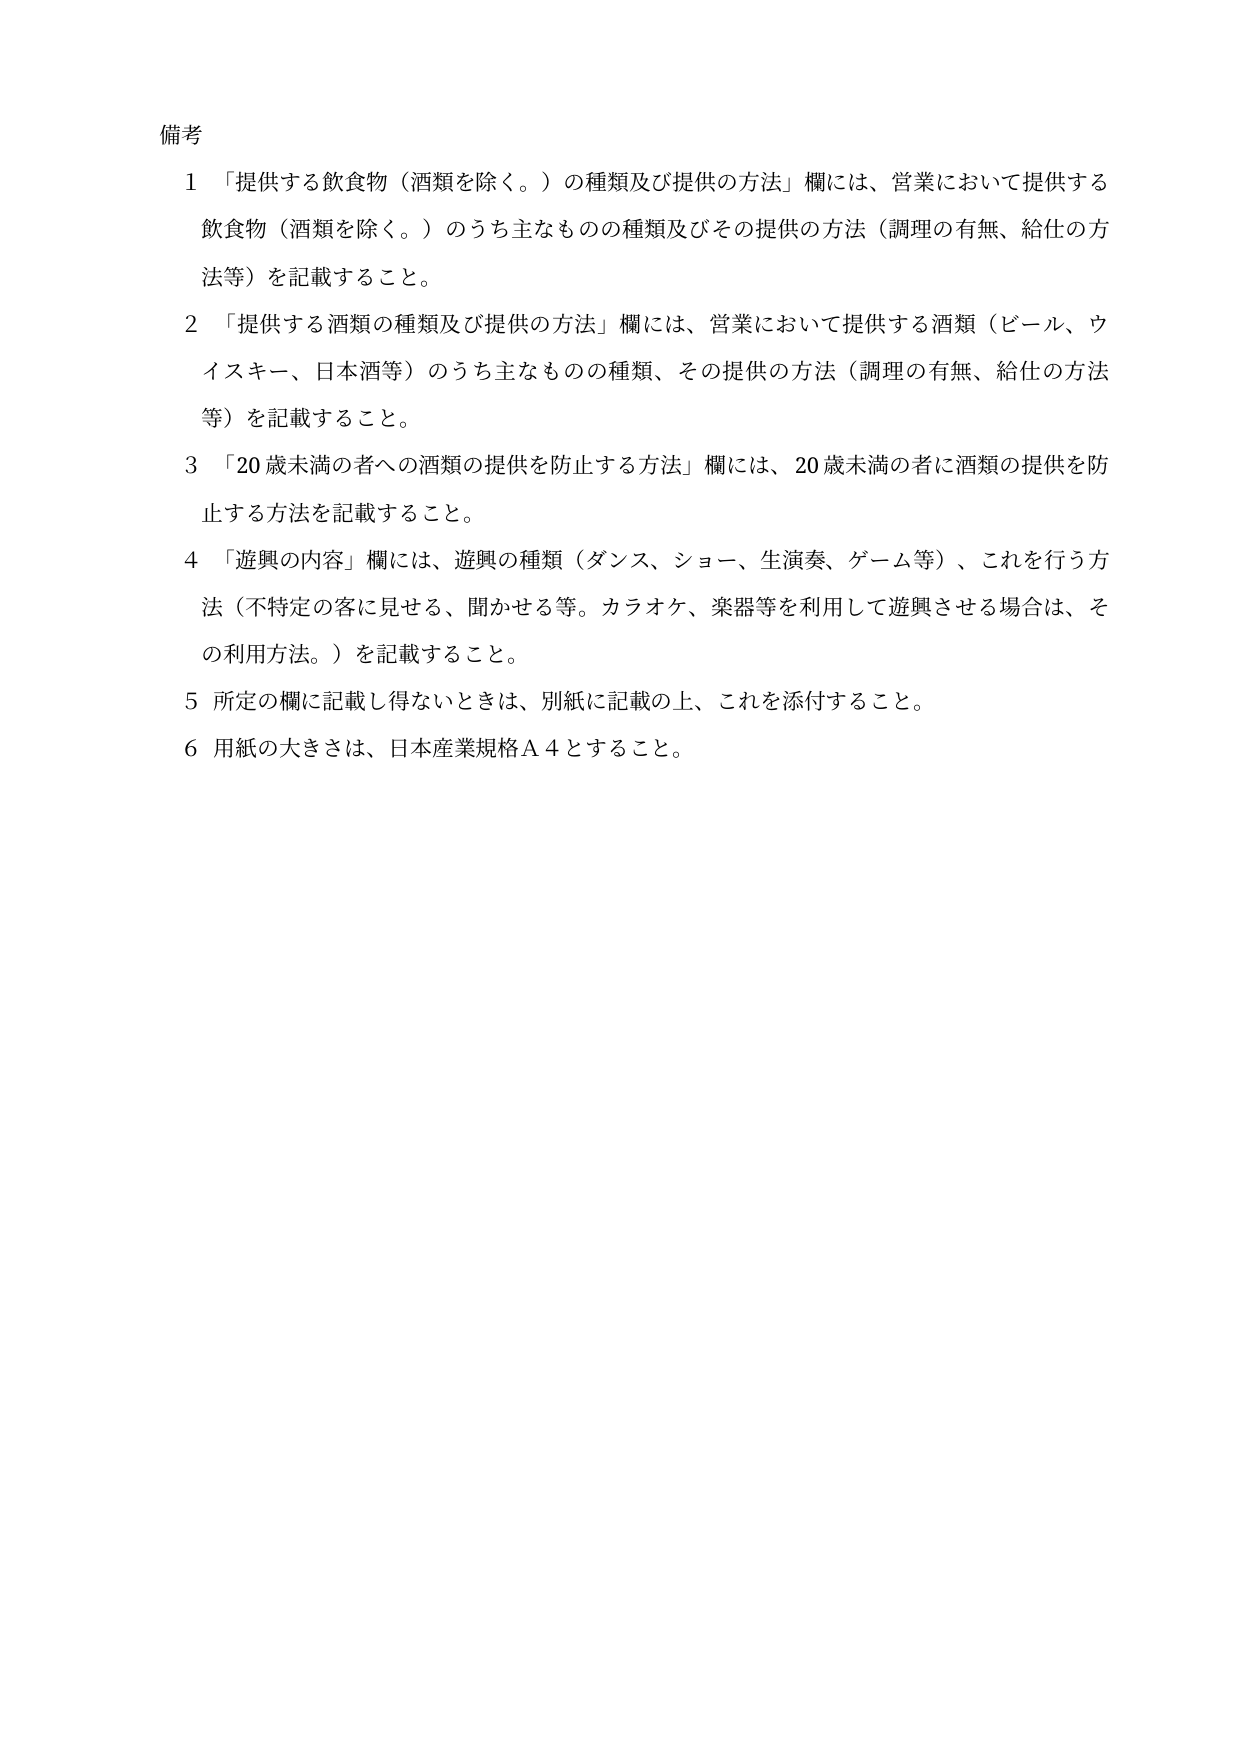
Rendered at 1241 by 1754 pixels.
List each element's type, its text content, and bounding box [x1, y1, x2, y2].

text ６ 用紙の大きさは、日本産業規格Ａ４とすること。 [180, 732, 1110, 763]
text 備考 [159, 118, 1110, 149]
text ５ 所定の欄に記載し得ないときは、別紙に記載の上、これを添付すること。 [180, 684, 1110, 716]
text ２ 「提供する酒類の種類及び提供の方法」欄には、営業において提供する酒類（ビール、ウイスキー、日本酒等）のうち主なものの種類、その提供の方法（調理の有無、給仕の方法等）を記載すること。 [180, 307, 1110, 433]
text ４ 「遊興の内容」欄には、遊興の種類（ダンス、ショー、生演奏、ゲーム等）、これを行う方法（不特定の客に見せる、聞かせる等。カラオケ、楽器等を利用して遊興させる場合は、その利用方法。）を記載すること。 [180, 543, 1110, 669]
text ３ 「20歳未満の者への酒類の提供を防止する方法」欄には、20歳未満の者に酒類の提供を防止する方法を記載すること。 [180, 448, 1110, 527]
text １ 「提供する飲食物（酒類を除く。）の種類及び提供の方法」欄には、営業において提供する飲食物（酒類を除く。）のうち主なものの種類及びその提供の方法（調理の有無、給仕の方法等）を記載すること。 [180, 165, 1110, 291]
